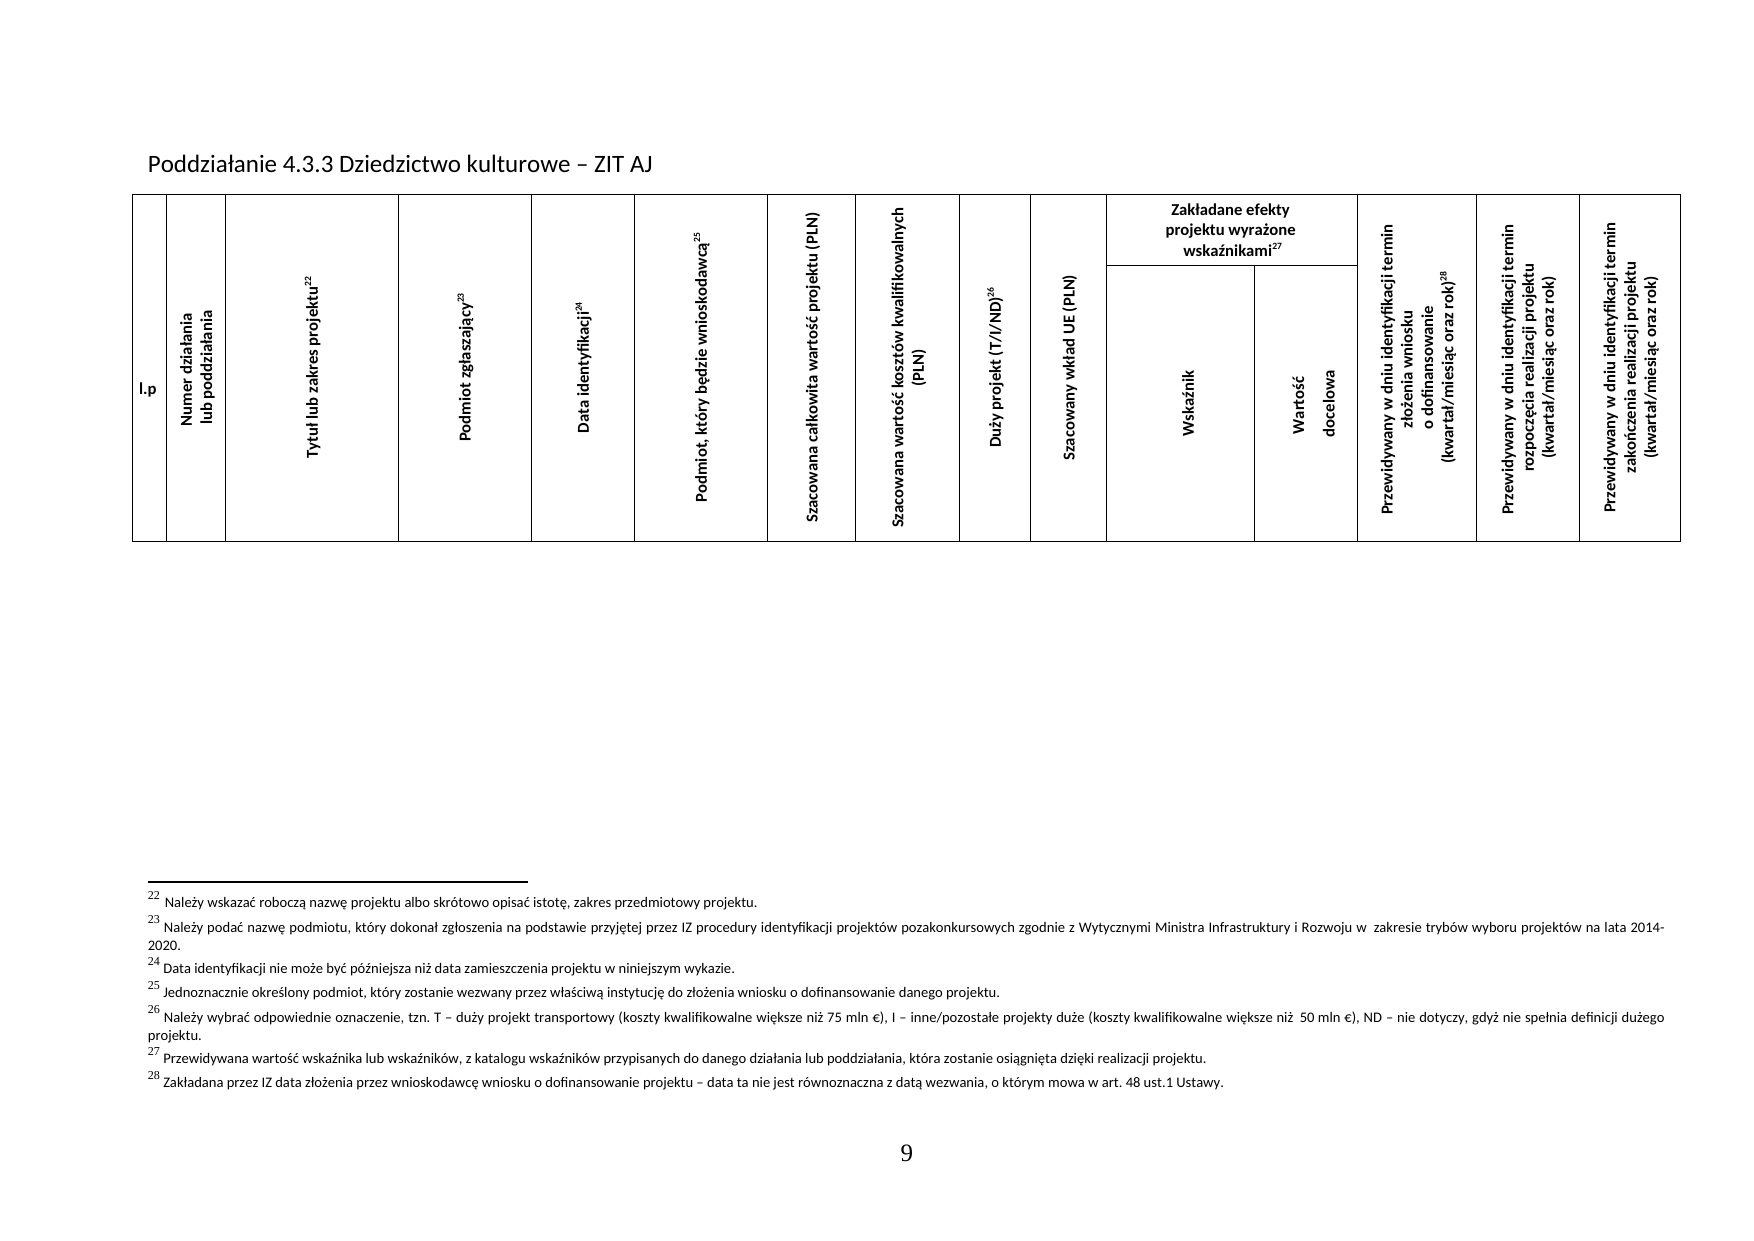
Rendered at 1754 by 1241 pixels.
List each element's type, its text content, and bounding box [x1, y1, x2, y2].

table_header Podmiot zgłaszający [399, 195, 531, 541]
table_header Szacowany wkład UE (PLN) [1031, 195, 1106, 541]
table_header Duży projekt (T/I/ND) [960, 195, 1030, 541]
table_header Szacowana całkowita wartość projektu (PLN) [768, 195, 855, 541]
table_header Tytuł lub zakres projektu [226, 195, 398, 541]
table_header Podmiot, który będzie wnioskodawcą [635, 195, 767, 541]
table_header Przewidywany w dniu identyfikacji termin złożenia wniosku o dofinansowanie (kwartał/miesiąc oraz rok) [1358, 195, 1476, 541]
table_cell Wskaźnik [1107, 266, 1254, 541]
table_header Przewidywany w dniu identyfikacji termin rozpoczęcia realizacji projektu (kwartał/miesiąc oraz rok) [1477, 195, 1579, 541]
table_cell Wartość docelowa [1255, 266, 1357, 541]
table_header Numer działania lub poddziałania [167, 195, 225, 541]
table_header Zakładane efekty projektu wyrażone wskaźnikami [1107, 195, 1357, 265]
table_header l.p [133, 195, 166, 541]
table_header Data identyfikacji [532, 195, 634, 541]
table_header Szacowana wartość kosztów kwalifikowalnych (PLN) [856, 195, 959, 541]
text Poddziałanie 4.3.3 Dziedzictwo kulturowe – ZIT AJ [148, 148, 1665, 178]
table_header Przewidywany w dniu identyfikacji termin zakończenia realizacji projektu (kwartał/miesiąc oraz rok) [1580, 195, 1680, 541]
